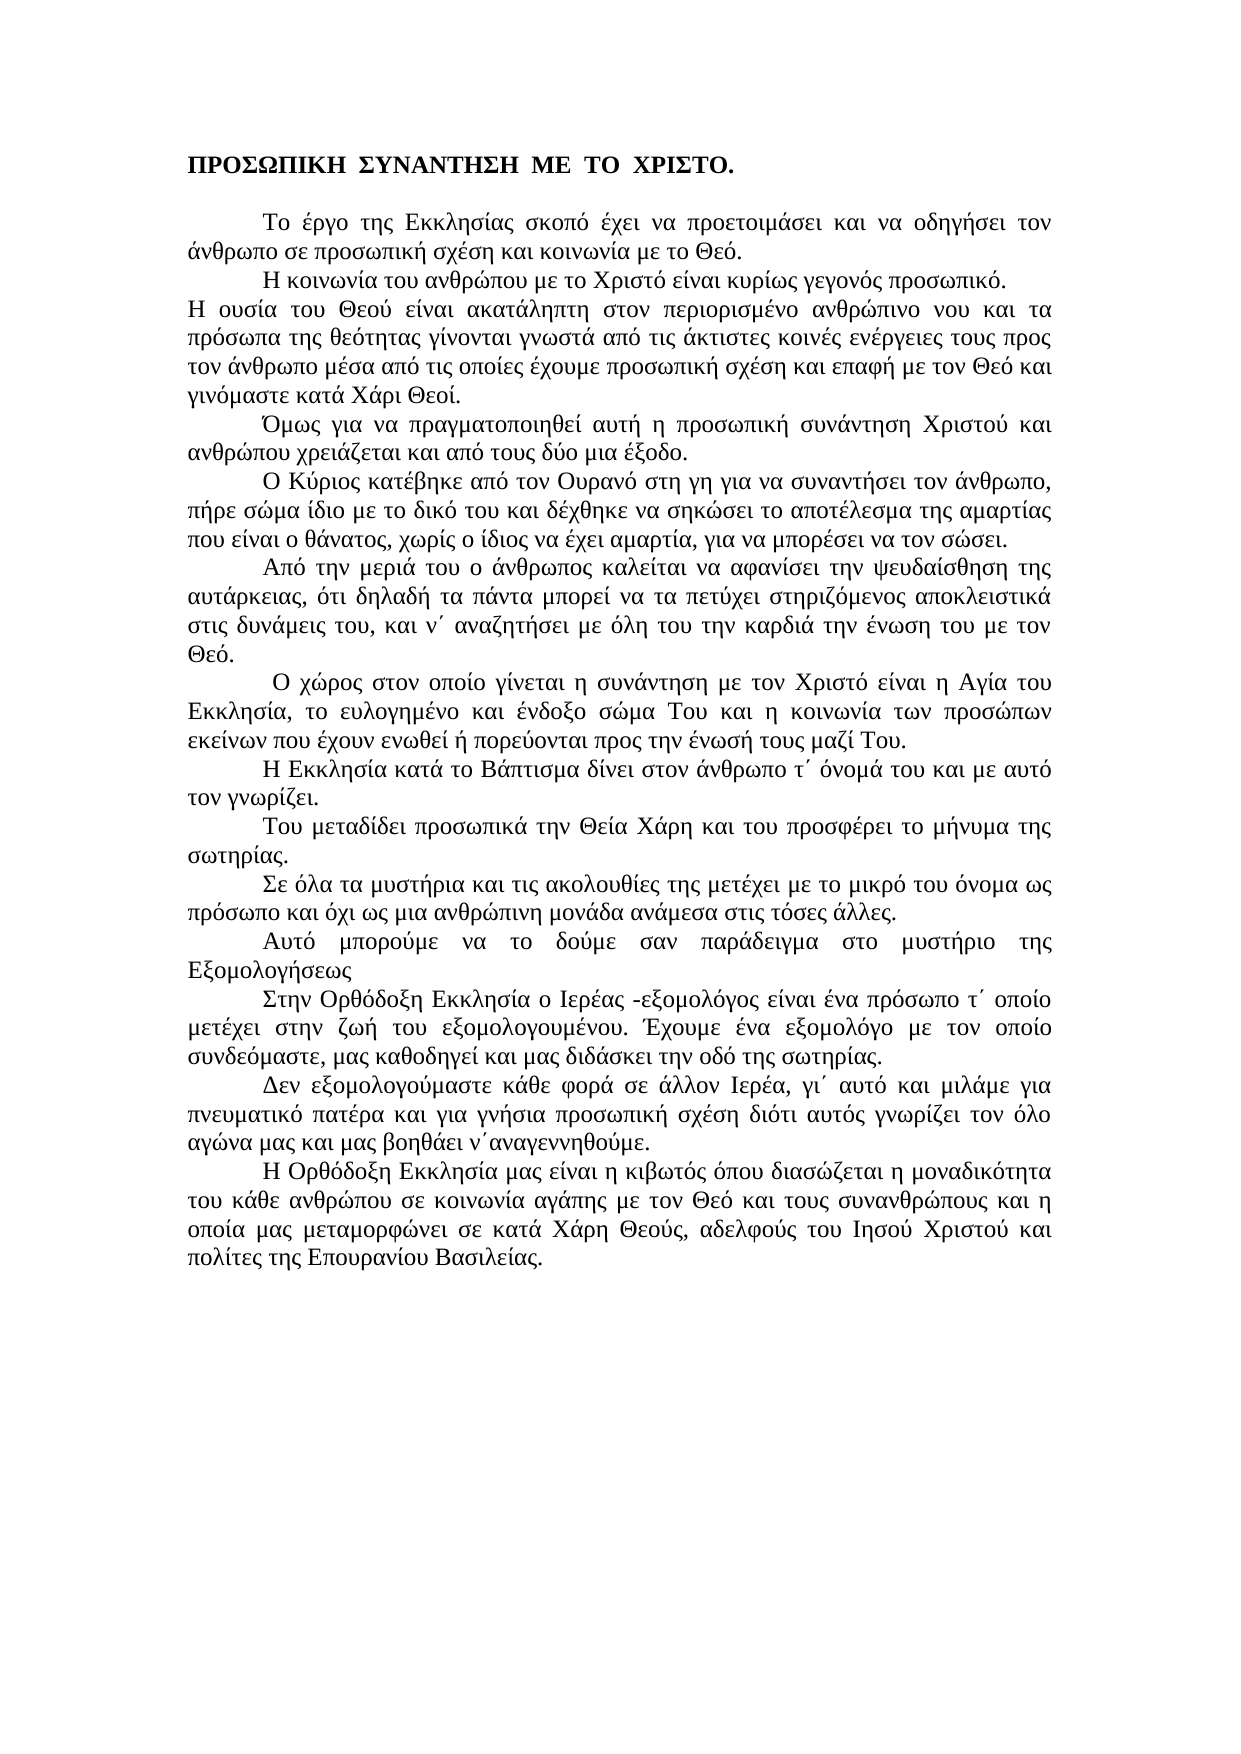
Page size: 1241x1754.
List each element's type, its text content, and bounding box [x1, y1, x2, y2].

text Αυτό μπορούμε να το δούμε σαν παράδειγμα στο μυστήριο της Εξομολογήσεως [187, 926, 1053, 984]
text Όμως για να πραγματοποιηθεί αυτή η προσωπική συνάντηση Χριστού και ανθρώπου χρειάζεται και από τους δύο μια έξοδο. [187, 409, 1053, 466]
text Δεν εξομολογούμαστε κάθε φορά σε άλλον Ιερέα, γι΄ αυτό και μιλάμε για πνευματικό πατέρα και για γνήσια προσωπική σχέση διότι αυτός γνωρίζει τον όλο αγώνα μας και μας βοηθάει ν΄αναγεννηθούμε. [187, 1070, 1053, 1156]
text Η ουσία του Θεού είναι ακατάληπτη στον περιορισμένο ανθρώπινο νου και τα πρόσωπα της θεότητας γίνονται γνωστά από τις άκτιστες κοινές ενέργειες τους προς τον άνθρωπο μέσα από τις οποίες έχουμε προσωπική σχέση και επαφή με τον Θεό και γινόμαστε κατά Χάρι Θεοί. [187, 294, 1053, 409]
text Σε όλα τα μυστήρια και τις ακολουθίες της μετέχει με το μικρό του όνομα ως πρόσωπο και όχι ως μια ανθρώπινη μονάδα ανάμεσα στις τόσες άλλες. [187, 869, 1053, 926]
text Ο χώρος στον οποίο γίνεται η συνάντηση με τον Χριστό είναι η Αγία του Εκκλησία, το ευλογημένο και ένδοξο σώμα Του και η κοινωνία των προσώπων εκείνων που έχουν ενωθεί ή πορεύονται προς την ένωσή τους μαζί Του. [187, 667, 1053, 754]
text Του μεταδίδει προσωπικά την Θεία Χάρη και του προσφέρει το μήνυμα της σωτηρίας. [187, 811, 1053, 869]
text Η Ορθόδοξη Εκκλησία μας είναι η κιβωτός όπου διασώζεται η μοναδικότητα του κάθε ανθρώπου σε κοινωνία αγάπης με τον Θεό και τους συνανθρώπους και η οποία μας μεταμορφώνει σε κατά Χάρη Θεούς, αδελφούς του Ιησού Χριστού και πολίτες της Επουρανίου Βασιλείας. [187, 1156, 1053, 1271]
text ΠΡΟΣΩΠΙΚΗ ΣΥΝΑΝΤΗΣΗ ΜΕ ΤΟ ΧΡΙΣΤΟ. [187, 150, 1053, 179]
text Η Εκκλησία κατά το Βάπτισμα δίνει στον άνθρωπο τ΄ όνομά του και με αυτό τον γνωρίζει. [187, 754, 1053, 811]
text Στην Ορθόδοξη Εκκλησία ο Ιερέας -εξομολόγος είναι ένα πρόσωπο τ΄ οποίο μετέχει στην ζωή του εξομολογουμένου. Έχουμε ένα εξομολόγο με τον οποίο συνδεόμαστε, μας καθοδηγεί και μας διδάσκει την οδό της σωτηρίας. [187, 984, 1053, 1070]
text Η κοινωνία του ανθρώπου με το Χριστό είναι κυρίως γεγονός προσωπικό. [187, 265, 1053, 294]
text Από την μεριά του ο άνθρωπος καλείται να αφανίσει την ψευδαίσθηση της αυτάρκειας, ότι δηλαδή τα πάντα μπορεί να τα πετύχει στηριζόμενος αποκλειστικά στις δυνάμεις του, και ν΄ αναζητήσει με όλη του την καρδιά την ένωση του με τον Θεό. [187, 552, 1053, 667]
text Ο Κύριος κατέβηκε από τον Ουρανό στη γη για να συναντήσει τον άνθρωπο, πήρε σώμα ίδιο με το δικό του και δέχθηκε να σηκώσει το αποτέλεσμα της αμαρτίας που είναι ο θάνατος, χωρίς ο ίδιος να έχει αμαρτία, για να μπορέσει να τον σώσει. [187, 466, 1053, 552]
text Το έργο της Εκκλησίας σκοπό έχει να προετοιμάσει και να οδηγήσει τον άνθρωπο σε προσωπική σχέση και κοινωνία με το Θεό. [187, 207, 1053, 265]
